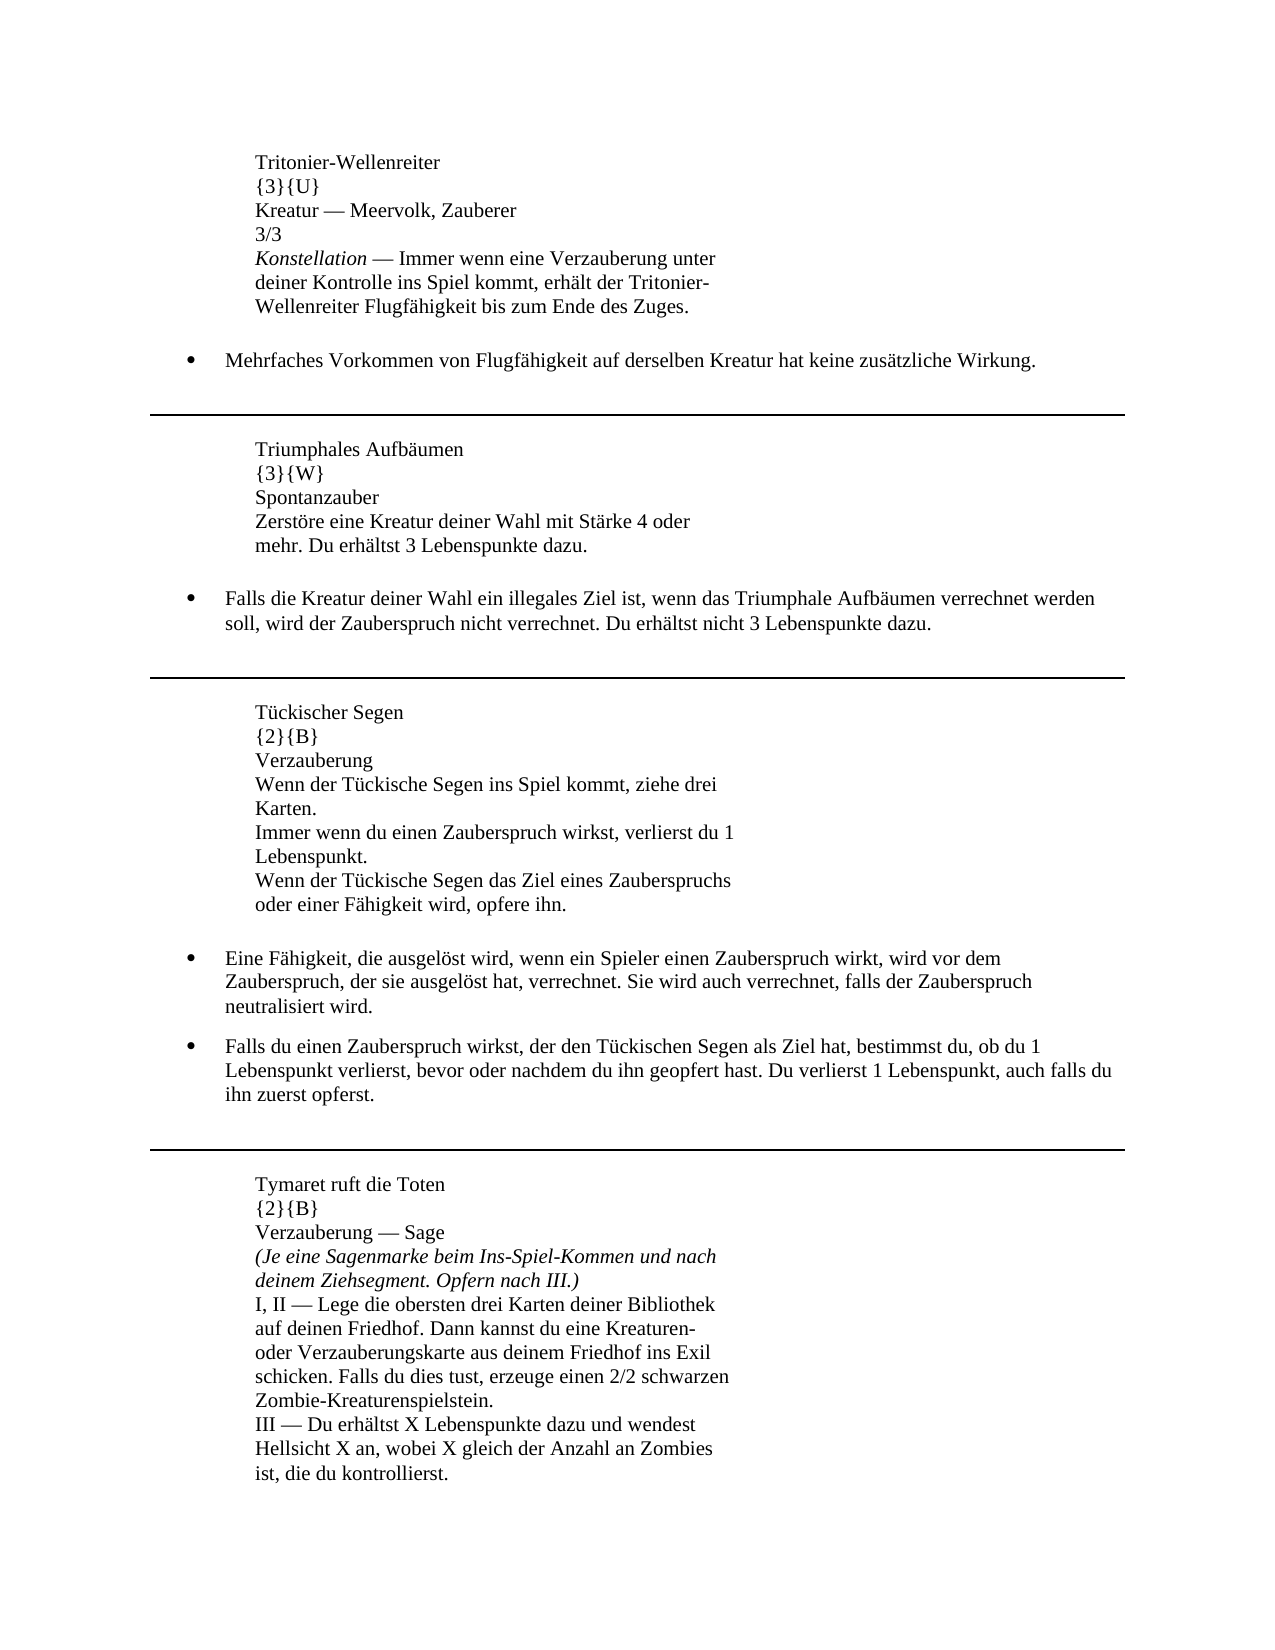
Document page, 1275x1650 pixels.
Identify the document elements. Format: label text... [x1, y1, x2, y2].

text Triumphales Aufbäumen {3}{W} Spontanzauber Zerstöre eine Kreatur deiner Wahl mit Stärke 4 oder mehr. Du erhältst 3 Lebenspunkte dazu. [255, 437, 735, 557]
list Eine Fähigkeit, die ausgelöst wird, wenn ein Spieler einen Zauberspruch wirkt, wird vor dem Zauberspruch, der sie ausgelöst hat, verrechnet. Sie wird auch verrechnet, falls der Zauberspruch neutralisiert wird. [187, 945, 1125, 1018]
text Tückischer Segen {2}{B} Verzauberung Wenn der Tückische Segen ins Spiel kommt, ziehe drei Karten. Immer wenn du einen Zauberspruch wirkst, verlierst du 1 Lebenspunkt. Wenn der Tückische Segen das Ziel eines Zauberspruchs oder einer Fähigkeit wird, opfere ihn. [255, 700, 735, 916]
text Tritonier-Wellenreiter {3}{U} Kreatur — Meervolk, Zauberer 3/3 Konstellation — Immer wenn eine Verzauberung unter deiner Kontrolle ins Spiel kommt, erhält der Tritonier-Wellenreiter Flugfähigkeit bis zum Ende des Zuges. [255, 150, 735, 318]
list Falls die Kreatur deiner Wahl ein illegales Ziel ist, wenn das Triumphale Aufbäumen verrechnet werden soll, wird der Zauberspruch nicht verrechnet. Du erhältst nicht 3 Lebenspunkte dazu. [187, 586, 1125, 634]
text Tymaret ruft die Toten {2}{B} Verzauberung — Sage (Je eine Sagenmarke beim Ins-Spiel-Kommen und nach deinem Ziehsegment. Opfern nach III.) I, II — Lege die obersten drei Karten deiner Bibliothek auf deinen Friedhof. Dann kannst du eine Kreaturen- oder Verzauberungskarte aus deinem Friedhof ins Exil schicken. Falls du dies tust, erzeuge einen 2/2 schwarzen Zombie-Kreaturenspielstein. III — Du erhältst X Lebenspunkte dazu und wendest Hellsicht X an, wobei X gleich der Anzahl an Zombies ist, die du kontrollierst. [255, 1172, 735, 1484]
list Mehrfaches Vorkommen von Flugfähigkeit auf derselben Kreatur hat keine zusätzliche Wirkung. [187, 348, 1125, 372]
list Falls du einen Zauberspruch wirkst, der den Tückischen Segen als Ziel hat, bestimmst du, ob du 1 Lebenspunkt verlierst, bevor oder nachdem du ihn geopfert hast. Du verlierst 1 Lebenspunkt, auch falls du ihn zuerst opferst. [187, 1034, 1125, 1106]
